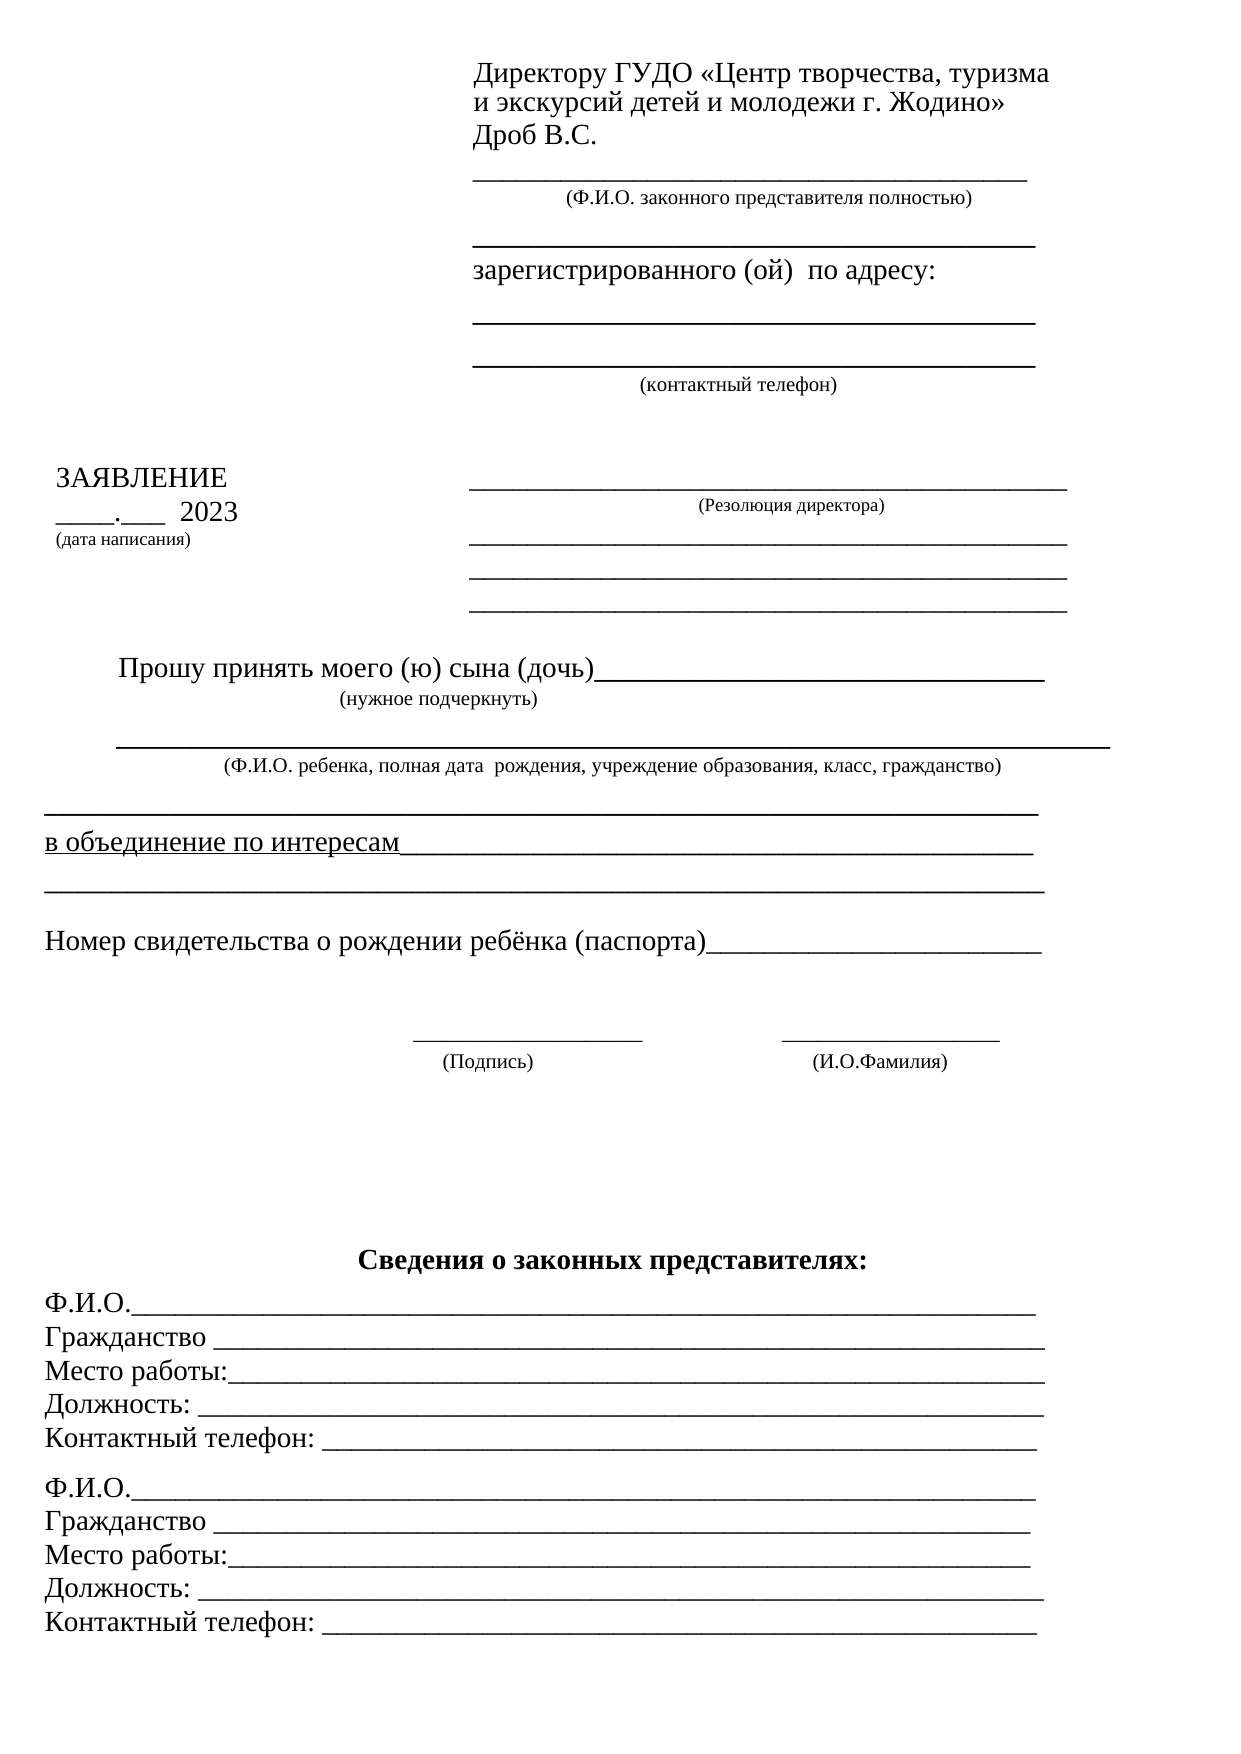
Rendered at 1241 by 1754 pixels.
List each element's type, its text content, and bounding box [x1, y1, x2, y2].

text ____________________ ___________________ (Подпись) (И.О.Фамилия) [44, 1016, 1181, 1075]
text ____________________________________________________________ [44, 858, 1181, 897]
text в объединение по интересам______________________________________ [44, 820, 1181, 858]
text Должность: __________________________________________________________ [44, 1386, 1181, 1420]
text Гражданство _________________________________________________________ [44, 1319, 1181, 1353]
text (нужное подчеркнуть) [266, 686, 1181, 709]
text Должность: __________________________________________________________ [44, 1571, 1181, 1604]
text ______________________________ [473, 328, 1181, 372]
text Сведения о законных представителях: [44, 1242, 1181, 1276]
text Контактный телефон: _________________________________________________ [44, 1604, 1181, 1638]
text _____________________________________________________ [44, 777, 1181, 820]
text ______________________________________ [473, 151, 1181, 184]
text Номер свидетельства о рождении ребёнка (паспорта)_______________________ [44, 923, 1181, 956]
text Место работы:_______________________________________________________ [44, 1537, 1181, 1571]
text Ф.И.О.______________________________________________________________ [44, 1286, 1181, 1319]
text (контактный телефон) [634, 372, 1181, 396]
text ______________________________ [473, 285, 1181, 328]
text Контактный телефон: _________________________________________________ [44, 1420, 1181, 1453]
text (Ф.И.О. законного представителя полностью) [473, 184, 1181, 209]
text Дроб В.С. [473, 117, 1181, 151]
text зарегистрированного (ой) по адресу: [473, 252, 1181, 285]
text и экскурсий детей и молодежи г. Жодино» [473, 88, 1181, 117]
text ______________________________ [473, 209, 1181, 252]
text Гражданство ________________________________________________________ [44, 1503, 1181, 1537]
text _____________________________________________________ (Ф.И.О. ребенка, полная дата рождения, учреждение образования, класс, гражданство) [44, 709, 1181, 777]
text Ф.И.О.______________________________________________________________ [44, 1470, 1181, 1503]
text Директору ГУДО «Центр творчества, туризма [473, 59, 1181, 88]
text Место работы:________________________________________________________ [44, 1353, 1181, 1386]
table_header _________________________________________ (Резолюция директора) _________________________________________ _________________________________________ _________________________________________ [484, 460, 1078, 616]
table_header ЗАЯВЛЕНИЕ ____.___ 2023 (дата написания) [44, 460, 484, 616]
text Прошу принять моего (ю) сына (дочь)________________________ [44, 642, 1181, 686]
